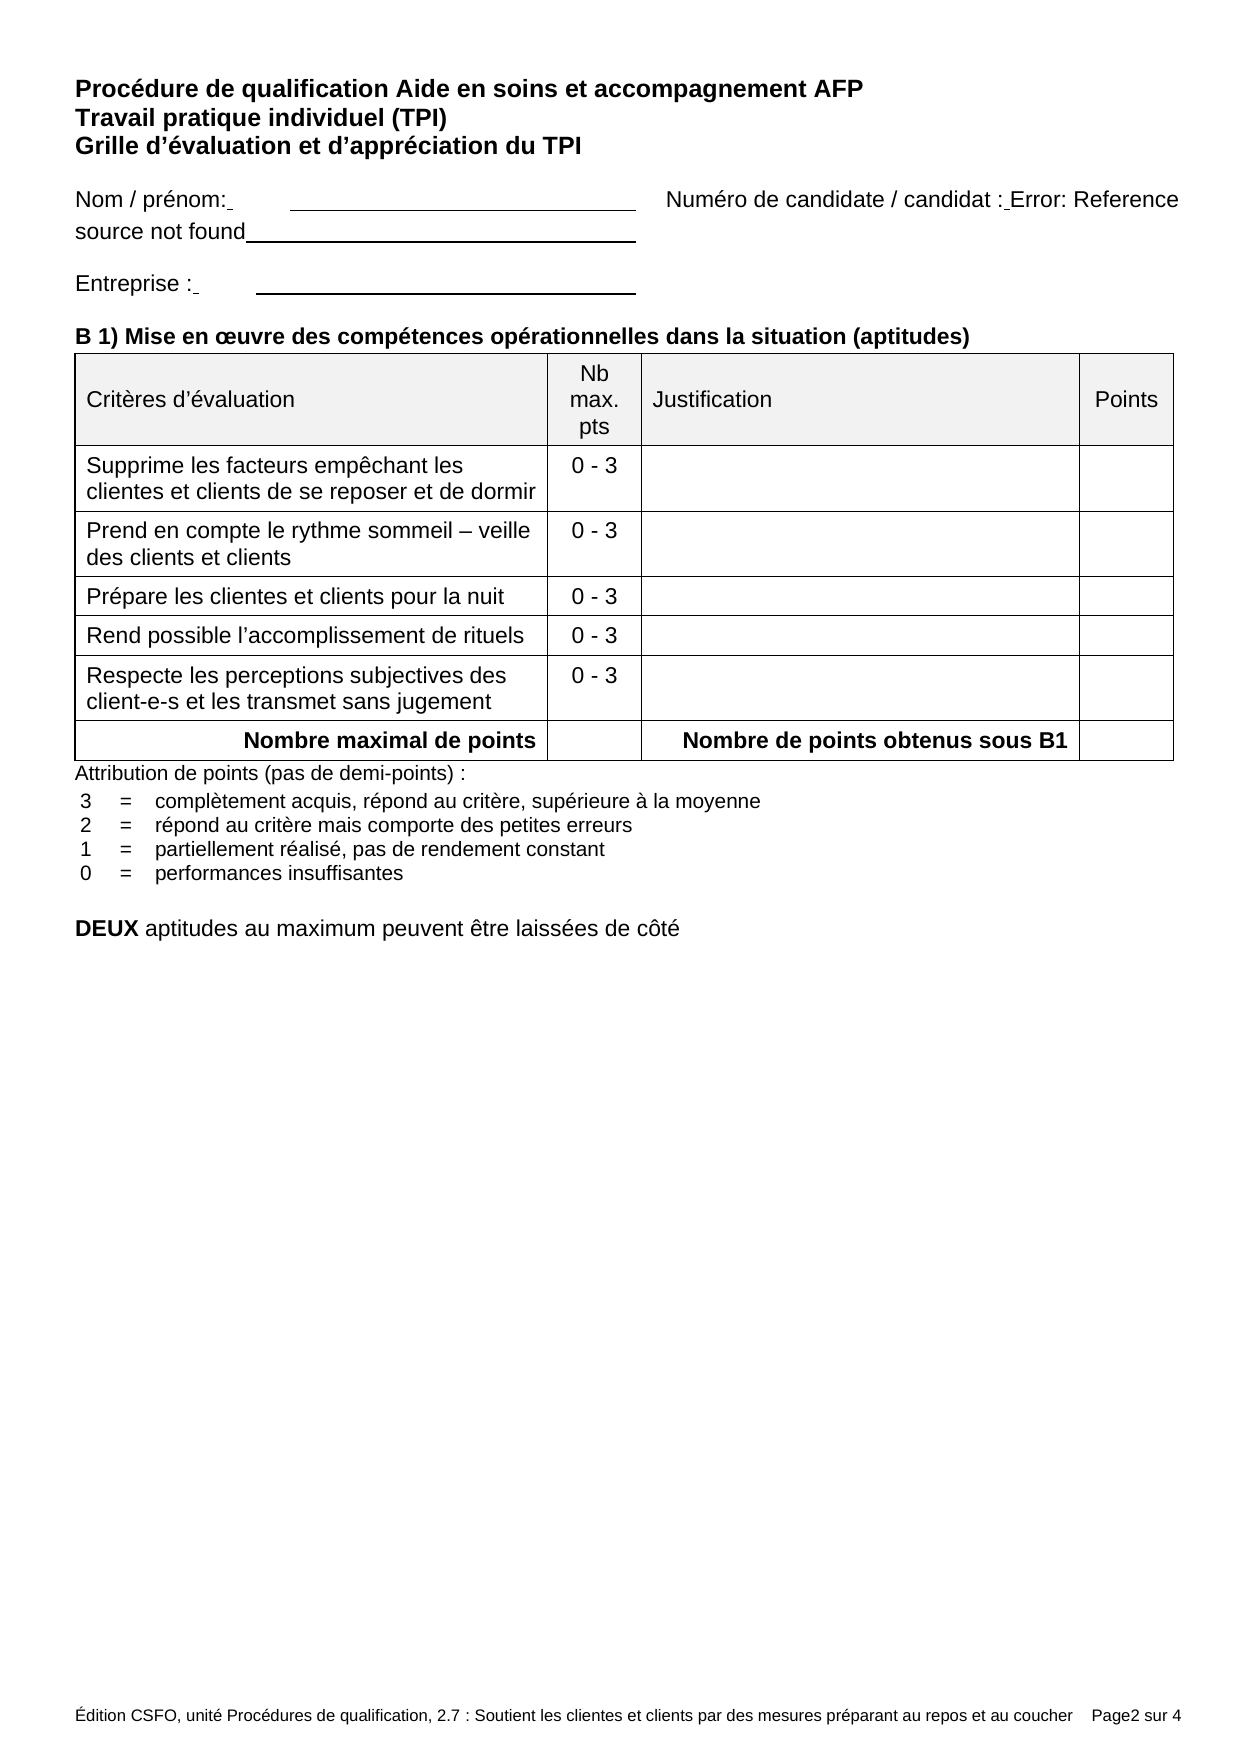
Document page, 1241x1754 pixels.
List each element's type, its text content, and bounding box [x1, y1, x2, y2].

table_cell [1080, 446, 1173, 511]
table_cell [1080, 616, 1173, 655]
table_cell = [108, 860, 143, 884]
table_cell 0 - 3 [548, 446, 641, 511]
table_cell Nombre maximal de points [76, 721, 547, 759]
table_cell répond au critère mais comporte des petites erreurs [144, 813, 1058, 836]
table_cell Respecte les perceptions subjectives des client-e-s et les transmet sans jugement [76, 656, 547, 720]
table_cell Prépare les clientes et clients pour la nuit [76, 577, 547, 615]
table_cell 0 - 3 [548, 512, 641, 576]
table_cell Supprime les facteurs empêchant les clientes et clients de se reposer et de dormir [76, 446, 547, 511]
table_cell [548, 721, 641, 759]
table_cell = [108, 789, 143, 812]
table_cell 2 [63, 813, 108, 836]
table_header Critères d’évaluation [76, 354, 547, 445]
table_cell 1 [63, 836, 108, 860]
table_cell [1080, 656, 1173, 720]
table_header Justification [642, 354, 1079, 445]
table_cell [642, 656, 1079, 720]
table_cell complètement acquis, répond au critère, supérieure à la moyenne [144, 789, 1058, 812]
table_cell 3 [63, 789, 108, 812]
table_cell Nombre de points obtenus sous B1 [642, 721, 1079, 759]
table_cell partiellement réalisé, pas de rendement constant [144, 836, 1058, 860]
table_cell [1080, 721, 1173, 759]
table_cell 0 - 3 [548, 616, 641, 655]
table_cell 0 - 3 [548, 656, 641, 720]
table_cell [642, 616, 1079, 655]
table_header Points [1080, 354, 1173, 445]
table_cell Prend en compte le rythme sommeil – veille des clients et clients [76, 512, 547, 576]
table_cell = [108, 836, 143, 860]
table_cell Rend possible l’accomplissement de rituels [76, 616, 547, 655]
table_header Nb max. pts [548, 354, 641, 445]
table_cell [1080, 512, 1173, 576]
table_cell 0 [63, 860, 108, 884]
table_header Attribution de points (pas de demi-points) : [63, 761, 1058, 788]
table_cell performances insuffisantes [144, 860, 1058, 884]
table_cell [642, 512, 1079, 576]
table_cell 0 - 3 [548, 577, 641, 615]
table_cell [1080, 577, 1173, 615]
table_cell [642, 577, 1079, 615]
text B 1) Mise en œuvre des compétences opérationnelles dans la situation (aptitudes) [75, 323, 1181, 349]
text Nom / prénom: Numéro de candidate / candidat : [75, 186, 1181, 245]
text DEUX aptitudes au maximum peuvent être laissées de côté [75, 914, 1181, 941]
table_cell [642, 446, 1079, 511]
text Entreprise : [75, 270, 1181, 296]
table_cell = [108, 813, 143, 836]
